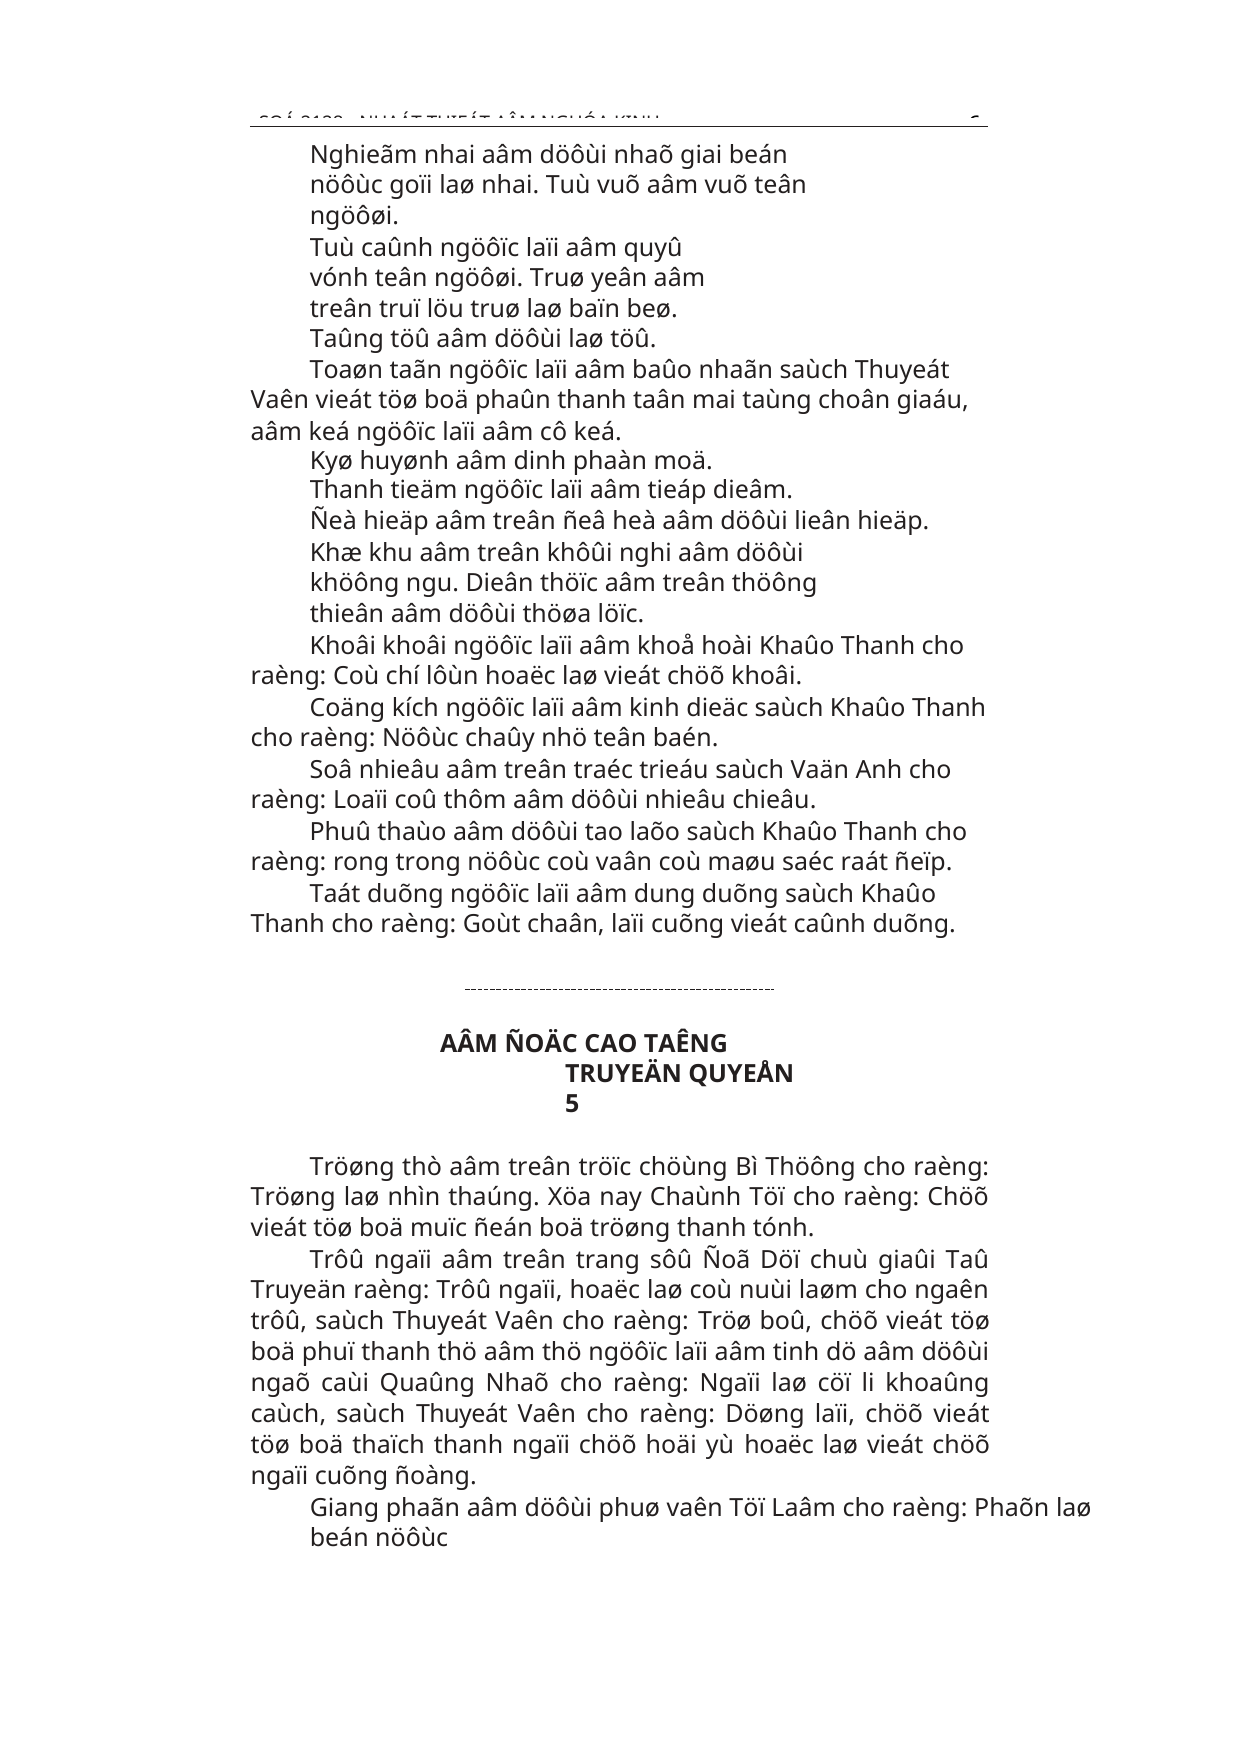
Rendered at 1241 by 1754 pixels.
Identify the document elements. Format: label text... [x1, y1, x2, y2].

text Khoâi khoâi ngöôïc laïi aâm khoå hoài Khaûo Thanh cho raèng: Coù chí lôùn hoaëc laø vieát chöõ khoâi. [250, 630, 998, 692]
text Tröøng thò aâm treân tröïc chöùng Bì Thöông cho raèng: Tröøng laø nhìn thaúng. Xöa nay Chaùnh Töï cho raèng: Chöõ vieát töø boä muïc ñeán boä tröøng thanh tónh. [250, 1151, 990, 1244]
text Taûng töû aâm döôùi laø töû. [309, 324, 1092, 353]
text Ñeà hieäp aâm treân ñeâ heà aâm döôùi lieân hieäp. [309, 505, 1092, 535]
text Giang phaãn aâm döôùi phuø vaên Töï Laâm cho raèng: Phaõn laø beán nöôùc [309, 1492, 1092, 1552]
text Toaøn taãn ngöôïc laïi aâm baûo nhaãn saùch Thuyeát Vaên vieát töø boä phaûn thanh taân mai taùng choân giaáu, aâm keá ngöôïc laïi aâm cô keá. [250, 354, 998, 447]
text Soâ nhieâu aâm treân traéc trieáu saùch Vaän Anh cho raèng: Loaïi coû thôm aâm döôùi nhieâu chieâu. [250, 754, 998, 816]
text Trôû ngaïi aâm treân trang sôû Ñoã Döï chuù giaûi Taû Truyeän raèng: Trôû ngaïi, hoaëc laø coù nuùi laøm cho ngaên trôû, saùch Thuyeát Vaên cho raèng: Tröø boû, chöõ vieát töø boä phuï thanh thö aâm thö ngöôïc laïi aâm tinh dö aâm döôùi ngaõ caùi Quaûng Nhaõ cho raèng: Ngaïi laø cöï li khoaûng caùch, saùch Thuyeát Vaên cho raèng: Döøng laïi, chöõ vieát töø boä thaïch thanh ngaïi chöõ hoäi yù hoaëc laø vieát chöõ ngaïi cuõng ñoàng. [250, 1244, 990, 1492]
text Nghieãm nhai aâm döôùi nhaõ giai beán nöôùc goïi laø nhai. Tuù vuõ aâm vuõ teân ngöôøi. [309, 138, 854, 231]
text Phuû thaùo aâm döôùi tao laõo saùch Khaûo Thanh cho raèng: rong trong nöôùc coù vaân coù maøu saéc raát ñeïp. [250, 816, 990, 878]
text Coäng kích ngöôïc laïi aâm kinh dieäc saùch Khaûo Thanh cho raèng: Nöôùc chaûy nhö teân baén. [250, 692, 990, 754]
text Taát duõng ngöôïc laïi aâm dung duõng saùch Khaûo Thanh cho raèng: Goùt chaân, laïi cuõng vieát caûnh duõng. [250, 878, 1000, 940]
text Kyø huyønh aâm dinh phaàn moä. [309, 447, 1092, 475]
subtitle AÂM ÑOÄC CAO TAÊNG TRUYEÄN QUYEÅN 5 [440, 1028, 802, 1120]
text Thanh tieäm ngöôïc laïi aâm tieáp dieâm. [309, 475, 1092, 505]
text Khæ khu aâm treân khôûi nghi aâm döôùi khöông ngu. Dieân thöïc aâm treân thöông thieân aâm döôùi thöøa löïc. [309, 537, 827, 630]
text Tuù caûnh ngöôïc laïi aâm quyû vónh teân ngöôøi. Truø yeân aâm treân truï löu truø laø baïn beø. [309, 231, 747, 324]
